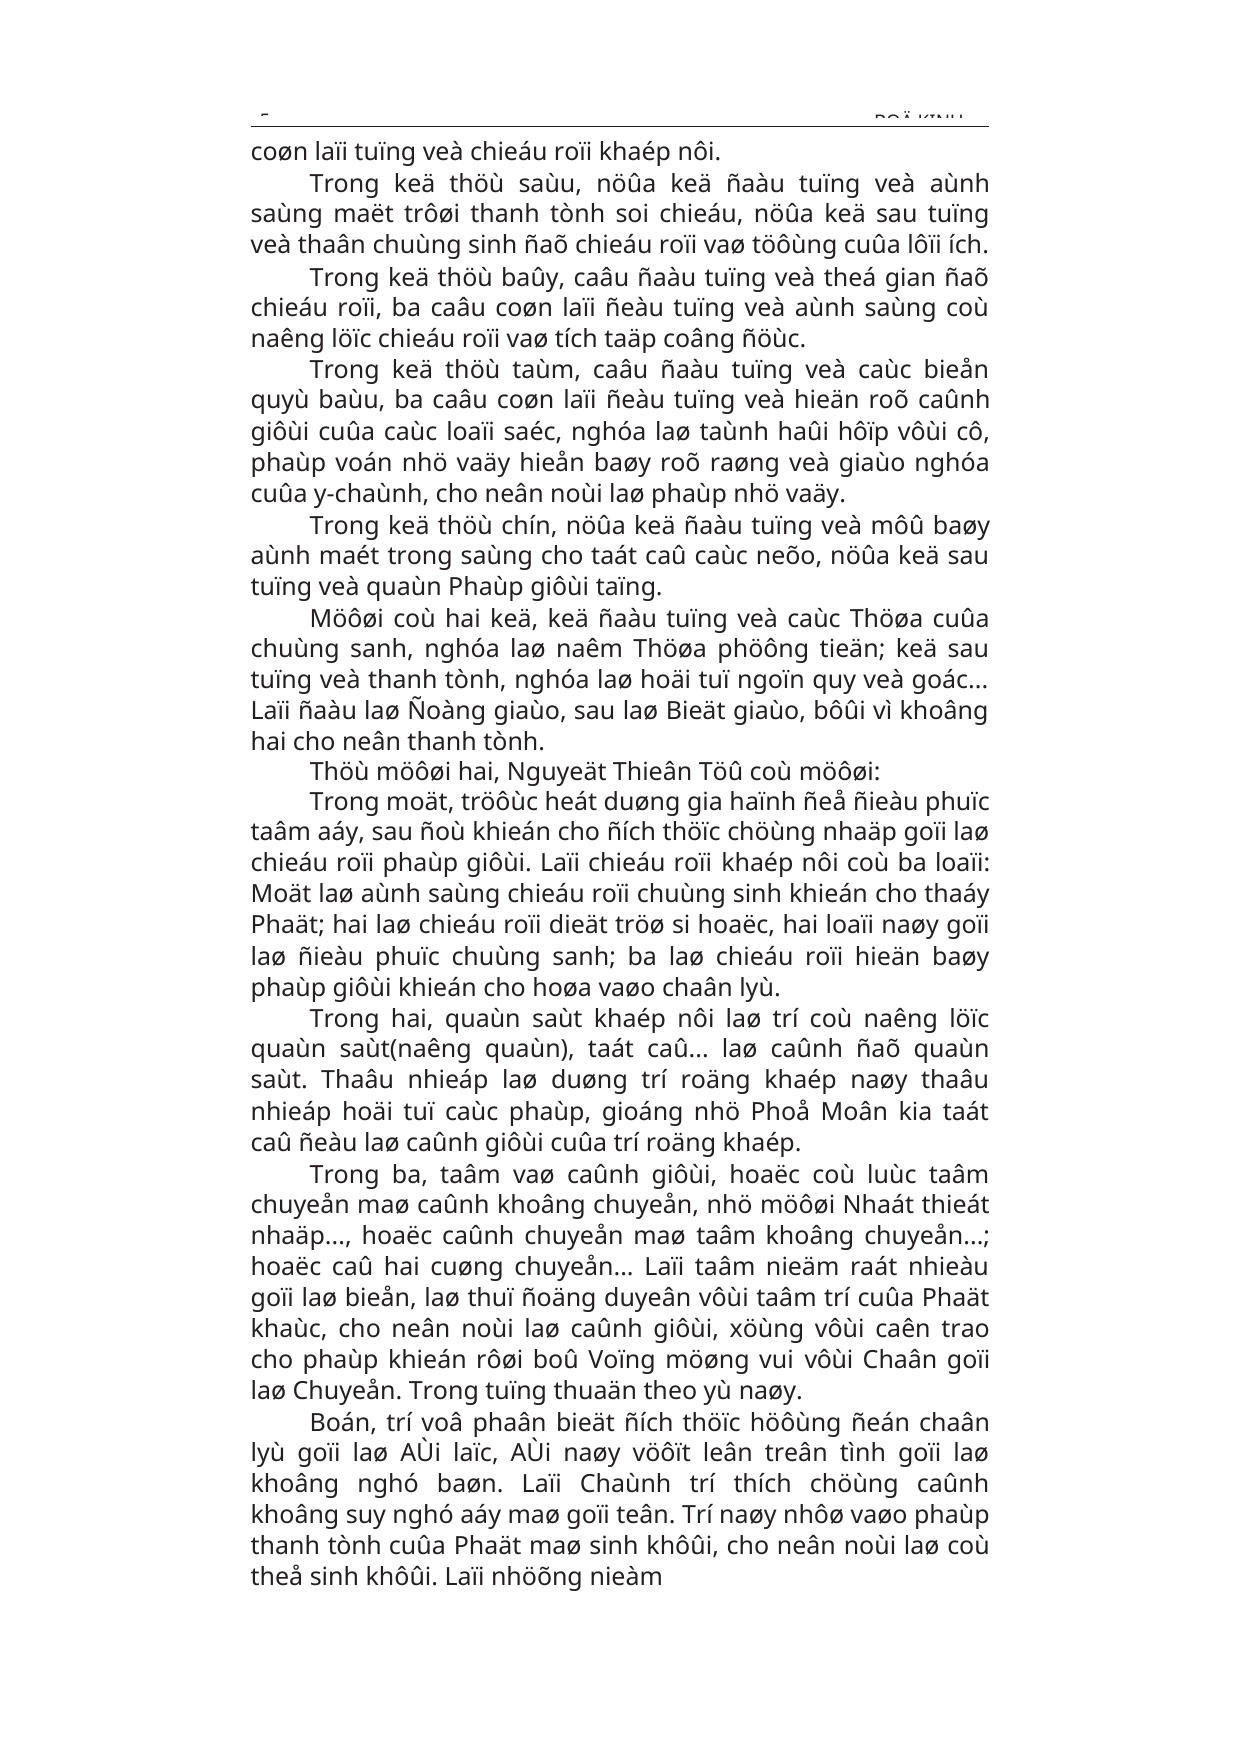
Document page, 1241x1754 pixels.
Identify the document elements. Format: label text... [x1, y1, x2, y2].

text Boán, trí voâ phaân bieät ñích thöïc höôùng ñeán chaân lyù goïi laø AÙi laïc, AÙi naøy vöôït leân treân tình goïi laø khoâng nghó baøn. Laïi Chaùnh trí thích chöùng caûnh khoâng suy nghó aáy maø goïi teân. Trí naøy nhôø vaøo phaùp thanh tònh cuûa Phaät maø sinh khôûi, cho neân noùi laø coù theå sinh khôûi. Laïi nhöõng nieàm [250, 1407, 990, 1593]
text coøn laïi tuïng veà chieáu roïi khaép nôi. [250, 134, 1065, 166]
text Trong keä thöù saùu, nöûa keä ñaàu tuïng veà aùnh saùng maët trôøi thanh tònh soi chieáu, nöûa keä sau tuïng veà thaân chuùng sinh ñaõ chieáu roïi vaø töôùng cuûa lôïi ích. [250, 168, 990, 261]
text Trong hai, quaùn saùt khaép nôi laø trí coù naêng löïc quaùn saùt(naêng quaùn), taát caû... laø caûnh ñaõ quaùn saùt. Thaâu nhieáp laø duøng trí roäng khaép naøy thaâu nhieáp hoäi tuï caùc phaùp, gioáng nhö Phoå Moân kia taát caû ñeàu laø caûnh giôùi cuûa trí roäng khaép. [250, 1003, 990, 1158]
text Trong moät, tröôùc heát duøng gia haïnh ñeå ñieàu phuïc taâm aáy, sau ñoù khieán cho ñích thöïc chöùng nhaäp goïi laø chieáu roïi phaùp giôùi. Laïi chieáu roïi khaép nôi coù ba loaïi: Moät laø aùnh saùng chieáu roïi chuùng sinh khieán cho thaáy Phaät; hai laø chieáu roïi dieät tröø si hoaëc, hai loaïi naøy goïi laø ñieàu phuïc chuùng sanh; ba laø chieáu roïi hieän baøy phaùp giôùi khieán cho hoøa vaøo chaân lyù. [250, 786, 990, 1003]
text Trong ba, taâm vaø caûnh giôùi, hoaëc coù luùc taâm chuyeån maø caûnh khoâng chuyeån, nhö möôøi Nhaát thieát nhaäp..., hoaëc caûnh chuyeån maø taâm khoâng chuyeån...; hoaëc caû hai cuøng chuyeån... Laïi taâm nieäm raát nhieàu goïi laø bieån, laø thuï ñoäng duyeân vôùi taâm trí cuûa Phaät khaùc, cho neân noùi laø caûnh giôùi, xöùng vôùi caên trao cho phaùp khieán rôøi boû Voïng möøng vui vôùi Chaân goïi laø Chuyeån. Trong tuïng thuaän theo yù naøy. [250, 1158, 990, 1407]
text Trong keä thöù baûy, caâu ñaàu tuïng veà theá gian ñaõ chieáu roïi, ba caâu coøn laïi ñeàu tuïng veà aùnh saùng coù naêng löïc chieáu roïi vaø tích taäp coâng ñöùc. [250, 261, 990, 354]
text Trong keä thöù chín, nöûa keä ñaàu tuïng veà môû baøy aùnh maét trong saùng cho taát caû caùc neõo, nöûa keä sau tuïng veà quaùn Phaùp giôùi taïng. [250, 509, 990, 602]
text Thöù möôøi hai, Nguyeät Thieân Töû coù möôøi: [309, 757, 1065, 786]
text Möôøi coù hai keä, keä ñaàu tuïng veà caùc Thöøa cuûa chuùng sanh, nghóa laø naêm Thöøa phöông tieän; keä sau tuïng veà thanh tònh, nghóa laø hoäi tuï ngoïn quy veà goác... Laïi ñaàu laø Ñoàng giaùo, sau laø Bieät giaùo, bôûi vì khoâng hai cho neân thanh tònh. [250, 602, 990, 757]
text Trong keä thöù taùm, caâu ñaàu tuïng veà caùc bieån quyù baùu, ba caâu coøn laïi ñeàu tuïng veà hieän roõ caûnh giôùi cuûa caùc loaïi saéc, nghóa laø taùnh haûi hôïp vôùi cô, phaùp voán nhö vaäy hieån baøy roõ raøng veà giaùo nghóa cuûa y-chaùnh, cho neân noùi laø phaùp nhö vaäy. [250, 354, 990, 509]
